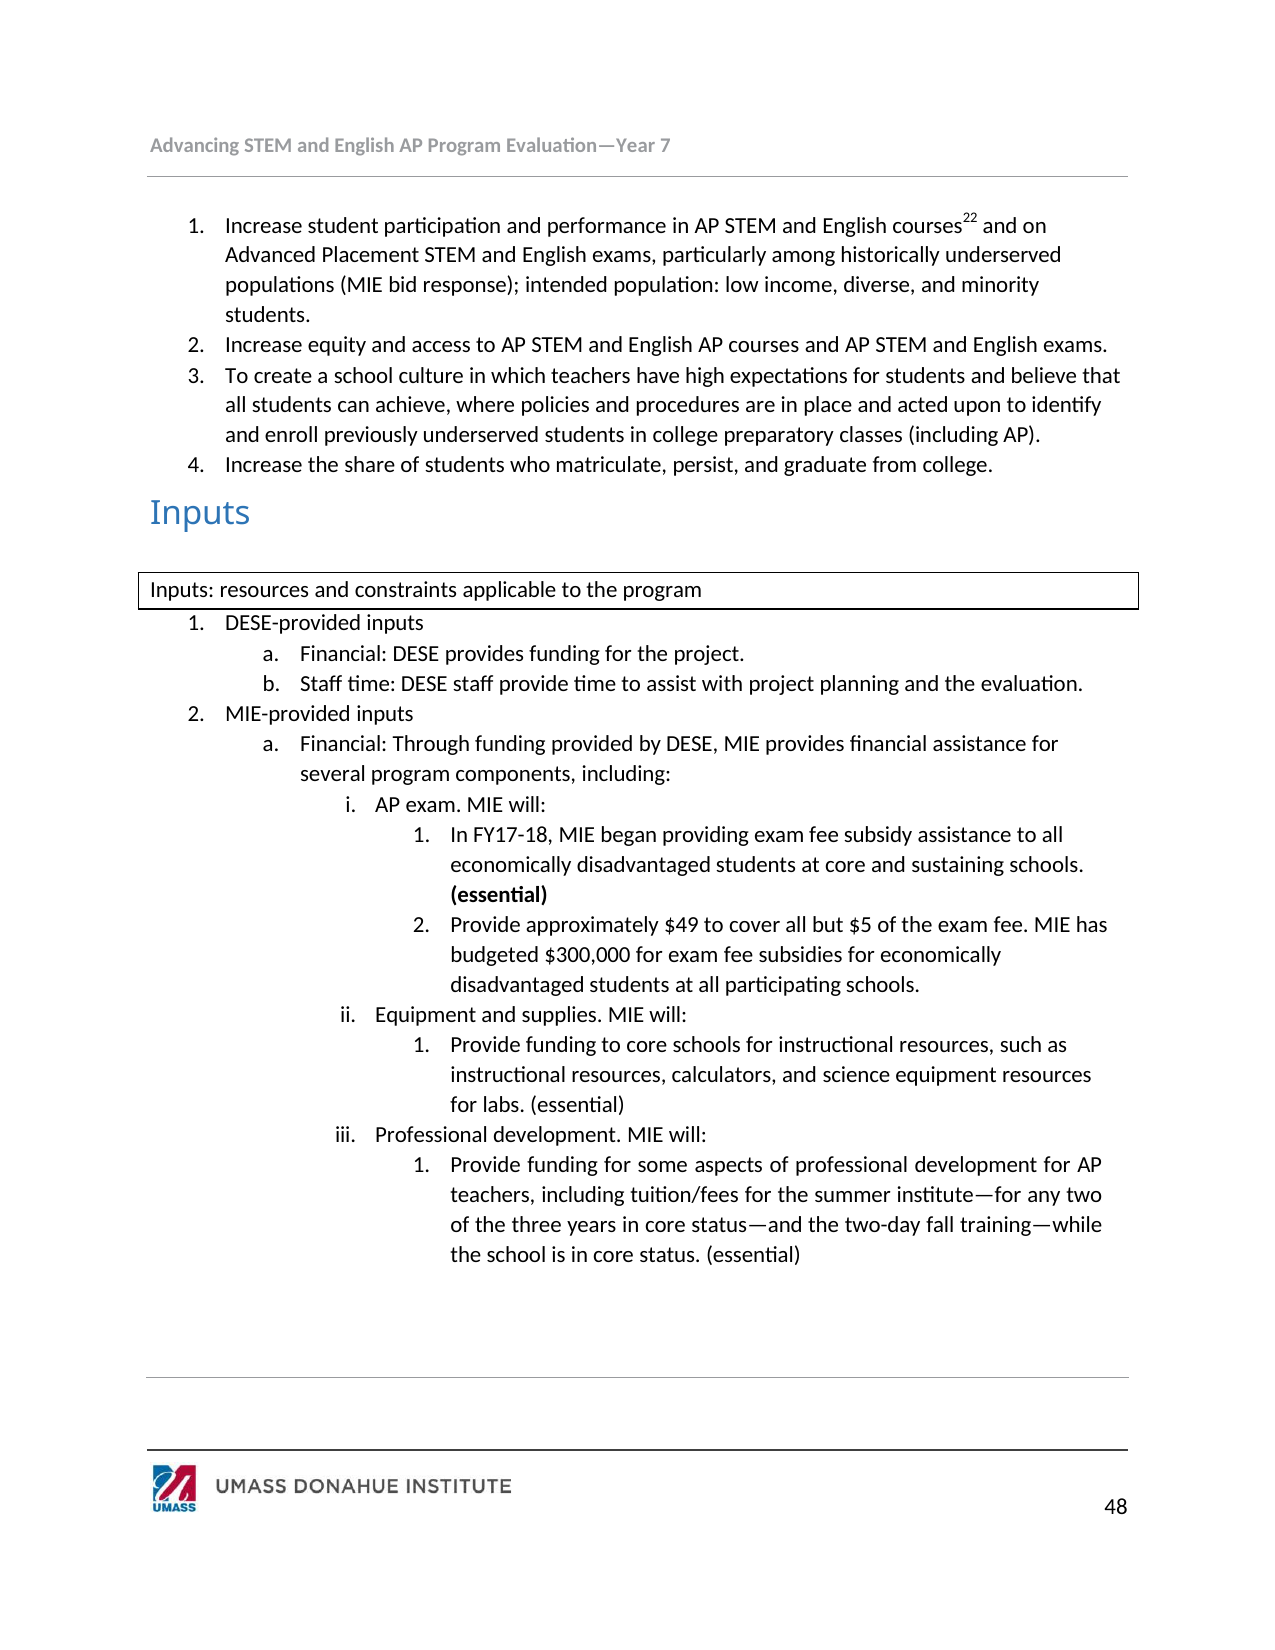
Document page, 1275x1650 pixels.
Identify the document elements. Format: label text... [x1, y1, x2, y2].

subtitle Inputs [150, 489, 1150, 534]
list Staff time: DESE staff provide time to assist with project planning and the evaluation. [262, 669, 1150, 697]
list AP exam. MIE will: [345, 790, 1150, 818]
list To create a school culture in which teachers have high expectations for students and believe that all students can achieve, where policies and procedures are in place and acted upon to identify and enroll previously underserved students in college preparatory classes (including AP). [187, 361, 1123, 448]
picture [150, 1462, 512, 1514]
text Inputs: resources and constraints applicable to the program [150, 575, 1150, 603]
list Increase the share of students who matriculate, persist, and graduate from college. [187, 451, 1150, 478]
list Provide approximately $49 to cover all but $5 of the exam fee. MIE has budgeted $300,000 for exam fee subsidies for economically disadvantaged students at all participating schools. [413, 910, 1111, 998]
list DESE-provided inputs [187, 608, 1150, 636]
list Professional development. MIE will: [335, 1120, 1150, 1148]
list Increase equity and access to AP STEM and English AP courses and AP STEM and English exams. [187, 330, 1150, 358]
list Provide funding for some aspects of professional development for AP teachers, including tuition/fees for the summer institute—for any two of the three years in core status—and the two-day fall training—while the school is in core status. (essential) [413, 1150, 1103, 1268]
list Equipment and supplies. MIE will: [340, 1000, 1150, 1028]
list Financial: DESE provides funding for the project. [262, 639, 1150, 667]
list Increase student participation and performance in AP STEM and English courses22 and on Advanced Placement STEM and English exams, particularly among historically underserved populations (MIE bid response); intended population: low income, diverse, and minority students. [187, 209, 1065, 328]
list Financial: Through funding provided by DESE, MIE provides financial assistance for several program components, including: [262, 729, 1065, 788]
list Provide funding to core schools for instructional resources, such as instructional resources, calculators, and science equipment resources for labs. (essential) [413, 1030, 1097, 1118]
list In FY17-18, MIE began providing exam fee subsidy assistance to all economically disadvantaged students at core and sustaining schools. (essential) [413, 820, 1089, 908]
list MIE-provided inputs [187, 699, 1150, 727]
